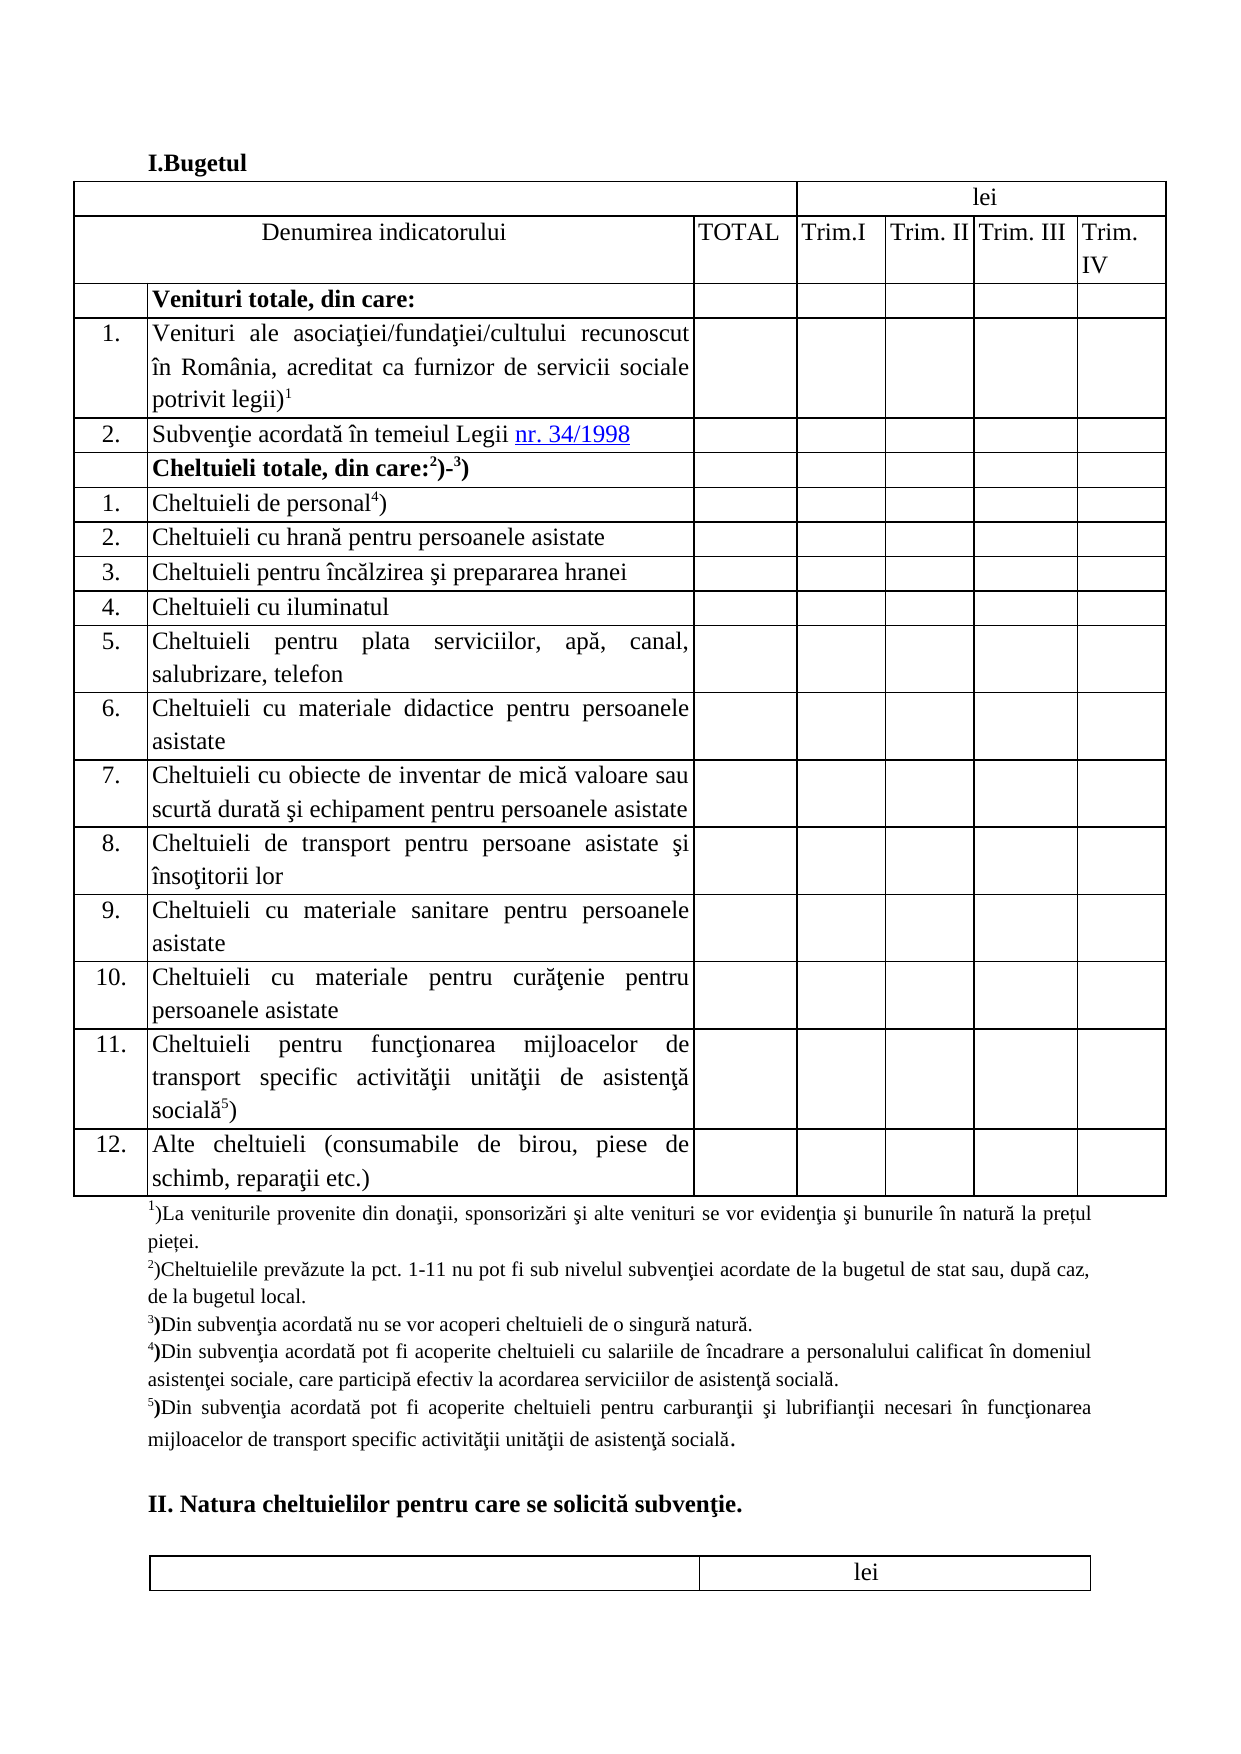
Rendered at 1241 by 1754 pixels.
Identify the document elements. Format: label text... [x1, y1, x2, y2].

table_cell [798, 693, 885, 759]
table_cell [975, 523, 1077, 556]
table_cell [798, 895, 885, 961]
table_cell [1078, 419, 1165, 452]
table_cell [798, 488, 885, 521]
text I.Bugetul [148, 148, 1093, 176]
table_cell 3. [75, 557, 147, 590]
table_cell [695, 962, 796, 1028]
table_cell 12. [75, 1130, 147, 1195]
table_cell [886, 284, 973, 317]
text 1)La veniturile provenite din donaţii, sponsorizări şi alte venituri se vor evidenţia şi bunurile în natură la prețul pieței. [148, 1197, 1093, 1253]
table_cell [1078, 895, 1165, 961]
table_cell Venituri totale, din care: [148, 284, 693, 317]
table_cell [695, 419, 796, 452]
table_cell [975, 319, 1077, 417]
table_cell [75, 453, 147, 486]
table_cell [975, 419, 1077, 452]
table_cell 8. [75, 828, 147, 893]
table_cell [975, 895, 1077, 961]
table_cell [695, 1030, 796, 1128]
table_cell [886, 419, 973, 452]
table_cell [886, 592, 973, 625]
table_cell Cheltuieli cu materiale sanitare pentru persoanele asistate [148, 895, 693, 961]
table_cell [975, 626, 1077, 692]
table_cell [886, 895, 973, 961]
table_cell [1078, 626, 1165, 692]
table_cell [886, 319, 973, 417]
table_cell [1078, 962, 1165, 1028]
table_cell 1. [75, 488, 147, 521]
table_cell [975, 1030, 1077, 1128]
table_cell 10. [75, 962, 147, 1028]
table_cell [798, 453, 885, 486]
table_cell [975, 1130, 1077, 1195]
table_cell Denumirea indicatorului [75, 217, 693, 282]
table_cell [975, 761, 1077, 826]
table_cell [1078, 592, 1165, 625]
text II. Natura cheltuielilor pentru care se solicită subvenţie. [148, 1489, 1093, 1518]
table_cell [975, 962, 1077, 1028]
table_cell [695, 488, 796, 521]
table_cell [1078, 284, 1165, 317]
table_cell [798, 962, 885, 1028]
table_cell Trim. IV [1078, 217, 1165, 282]
table_header lei [700, 1557, 1090, 1590]
table_cell [886, 626, 973, 692]
table_cell Cheltuieli pentru funcţionarea mijloacelor de transport specific activităţii unităţii de asistenţă socială5) [148, 1030, 693, 1128]
table_cell [798, 1130, 885, 1195]
table_cell [1078, 523, 1165, 556]
table_cell 2. [75, 419, 147, 452]
table_cell Cheltuieli cu materiale pentru curăţenie pentru persoanele asistate [148, 962, 693, 1028]
table_cell [1078, 828, 1165, 893]
table_cell Trim. II [886, 217, 973, 282]
text 2)Cheltuielile prevăzute la pct. 1-11 nu pot fi sub nivelul subvenţiei acordate de la bugetul de stat sau, după caz, de la bugetul local. [148, 1257, 1093, 1308]
table_cell Cheltuieli de personal4) [148, 488, 693, 521]
table_cell [975, 592, 1077, 625]
table_cell [695, 761, 796, 826]
table_cell [975, 453, 1077, 486]
table_cell [1078, 488, 1165, 521]
table_cell Alte cheltuieli (consumabile de birou, piese de schimb, reparaţii etc.) [148, 1130, 693, 1195]
table_cell [886, 1130, 973, 1195]
table_cell [886, 962, 973, 1028]
table_cell [695, 557, 796, 590]
table_cell [695, 693, 796, 759]
table_cell [886, 557, 973, 590]
table_header [151, 1557, 699, 1590]
table_cell [695, 592, 796, 625]
table_cell [798, 319, 885, 417]
text 5)Din subvenţia acordată pot fi acoperite cheltuieli pentru carburanţii şi lubrifianţii necesari în funcţionarea mijloacelor de transport specific activităţii unităţii de asistenţă socială. [148, 1395, 1093, 1452]
table_cell [886, 761, 973, 826]
text 3)Din subvenţia acordată nu se vor acoperi cheltuieli de o singură natură. [148, 1312, 1093, 1336]
table_cell 7. [75, 761, 147, 826]
table_cell [695, 319, 796, 417]
table_cell [798, 523, 885, 556]
table_cell 11. [75, 1030, 147, 1128]
table_cell Subvenţie acordată în temeiul Legii nr. 34/1998 [148, 419, 693, 452]
table_cell [975, 488, 1077, 521]
table_cell Cheltuieli cu iluminatul [148, 592, 693, 625]
table_cell [75, 284, 147, 317]
table_cell 9. [75, 895, 147, 961]
table_cell Cheltuieli de transport pentru persoane asistate şi însoţitorii lor [148, 828, 693, 893]
table_cell Cheltuieli pentru plata serviciilor, apă, canal, salubrizare, telefon [148, 626, 693, 692]
table_cell [798, 1030, 885, 1128]
table_cell [975, 828, 1077, 893]
table_header [75, 182, 796, 215]
table_cell [695, 626, 796, 692]
table_cell [886, 523, 973, 556]
table_cell [1078, 453, 1165, 486]
table_cell [975, 557, 1077, 590]
table_cell [1078, 693, 1165, 759]
table_cell Cheltuieli pentru încălzirea şi prepararea hranei [148, 557, 693, 590]
table_cell [695, 1130, 796, 1195]
table_cell Venituri ale asociaţiei/fundaţiei/cultului recunoscut în România, acreditat ca furnizor de servicii sociale potrivit legii)1 [148, 319, 693, 417]
table_cell [798, 828, 885, 893]
table_cell [975, 284, 1077, 317]
table_cell [798, 761, 885, 826]
table_cell [886, 453, 973, 486]
table_cell [695, 523, 796, 556]
table_cell [1078, 1130, 1165, 1195]
table_cell Cheltuieli totale, din care:2)-3) [148, 453, 693, 486]
table_cell 1. [75, 319, 147, 417]
table_cell [1078, 557, 1165, 590]
table_cell [886, 828, 973, 893]
table_cell 4. [75, 592, 147, 625]
table_cell [886, 1030, 973, 1128]
table_cell 5. [75, 626, 147, 692]
table_cell TOTAL [695, 217, 796, 282]
table_cell [886, 488, 973, 521]
table_cell Cheltuieli cu materiale didactice pentru persoanele asistate [148, 693, 693, 759]
table_cell Cheltuieli cu hrană pentru persoanele asistate [148, 523, 693, 556]
table_cell [695, 895, 796, 961]
table_cell [798, 284, 885, 317]
table_cell [1078, 319, 1165, 417]
table_cell [975, 693, 1077, 759]
table_cell [798, 626, 885, 692]
table_cell 2. [75, 523, 147, 556]
table_cell [798, 592, 885, 625]
table_cell 6. [75, 693, 147, 759]
table_cell [695, 284, 796, 317]
table_cell [1078, 761, 1165, 826]
table_cell [1078, 1030, 1165, 1128]
table_cell [695, 453, 796, 486]
table_cell Trim. III [975, 217, 1077, 282]
table_cell Trim.I [798, 217, 885, 282]
text 4)Din subvenţia acordată pot fi acoperite cheltuieli cu salariile de încadrare a personalului calificat în domeniul asistenţei sociale, care participă efectiv la acordarea serviciilor de asistenţă socială. [148, 1339, 1093, 1391]
table_cell [798, 419, 885, 452]
table_cell [798, 557, 885, 590]
table_header lei [798, 182, 1165, 215]
table_cell Cheltuieli cu obiecte de inventar de mică valoare sau scurtă durată şi echipament pentru persoanele asistate [148, 761, 693, 826]
table_cell [886, 693, 973, 759]
table_cell [695, 828, 796, 893]
